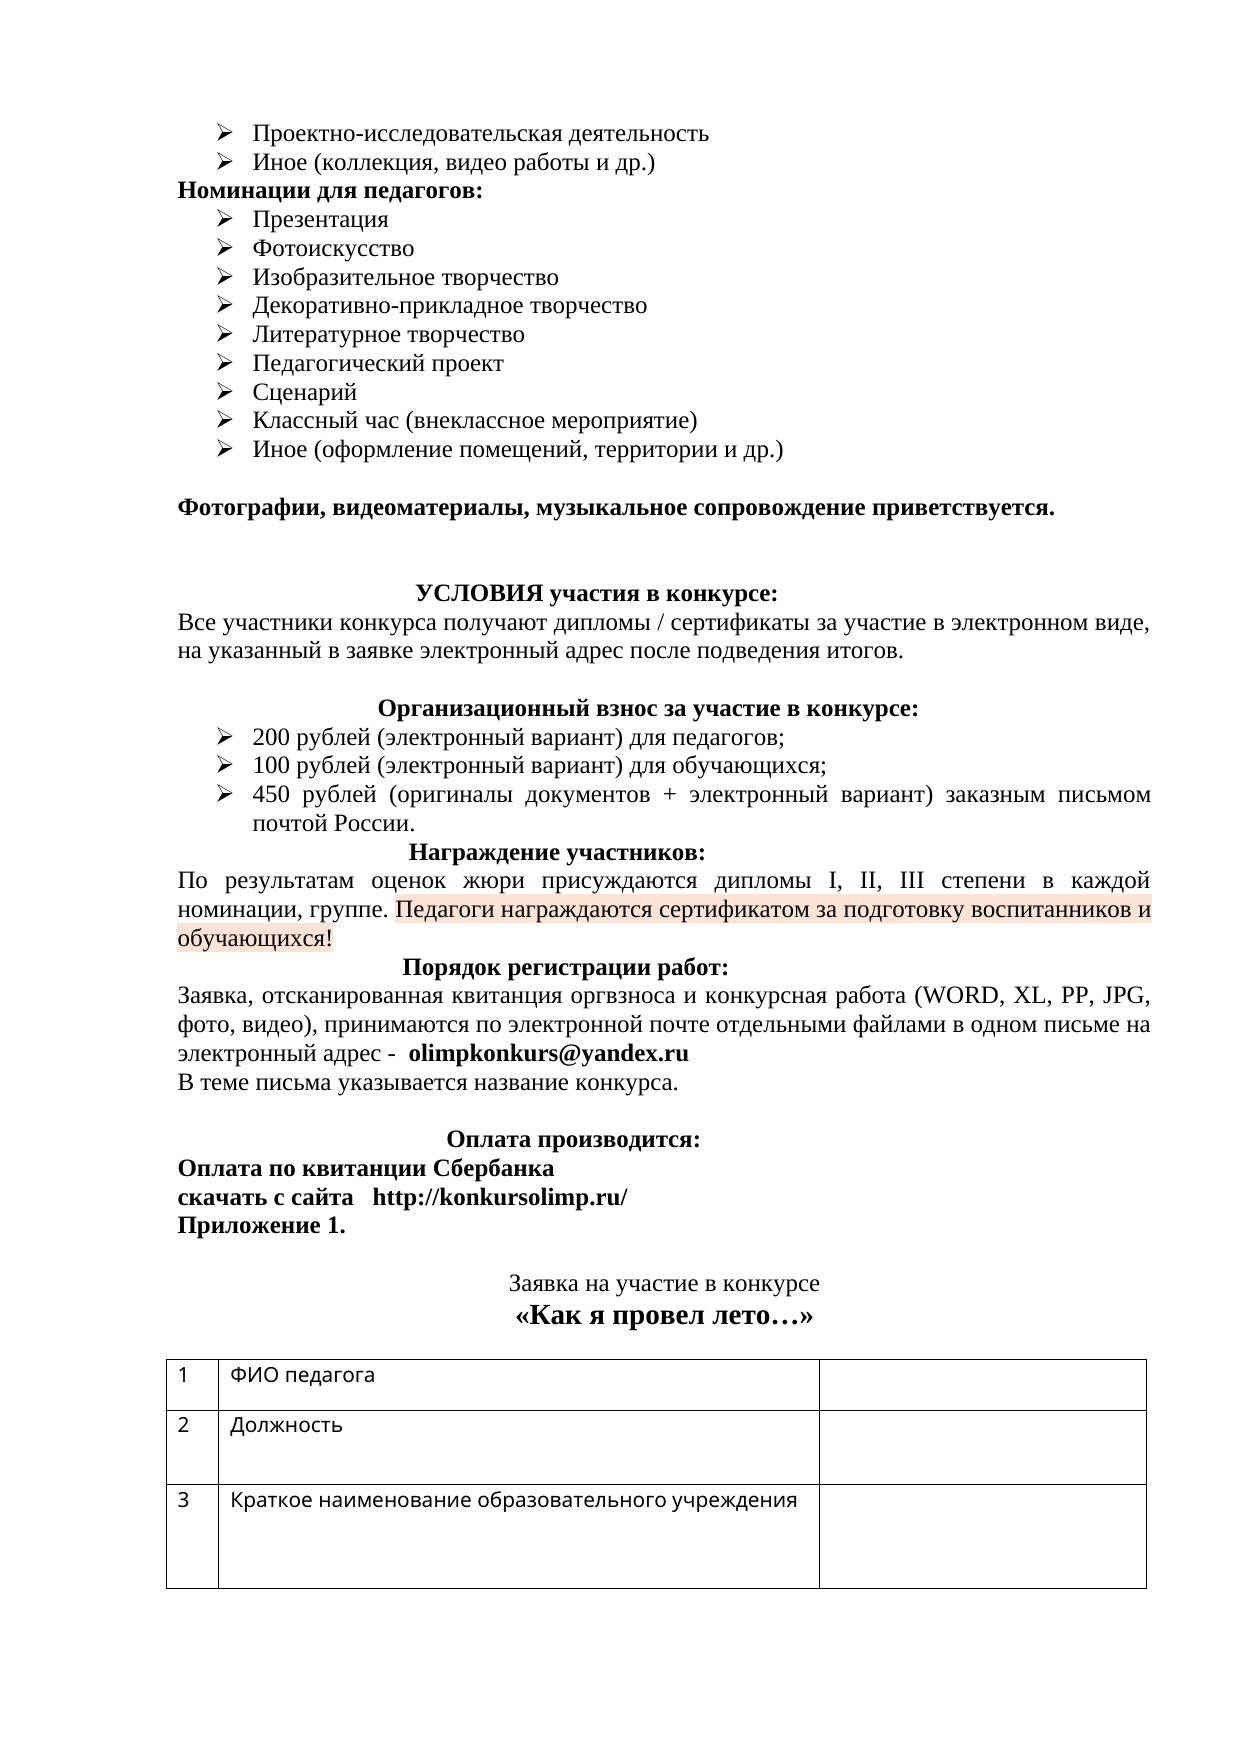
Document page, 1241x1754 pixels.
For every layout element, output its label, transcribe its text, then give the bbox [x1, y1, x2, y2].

text УСЛОВИЯ участия в конкурсе: [177, 578, 1152, 607]
list 200 рублей (электронный вариант) для педагогов; [215, 722, 1152, 751]
list Фотоискусство [215, 233, 1152, 262]
text Приложение 1. [177, 1211, 1152, 1239]
text Оплата по квитанции Сбербанка [177, 1153, 1152, 1182]
list Декоративно-прикладное творчество [215, 291, 1152, 319]
text Порядок регистрации работ: [177, 952, 1152, 981]
text Заявка на участие в конкурсе [177, 1268, 1152, 1297]
list Классный час (внеклассное мероприятие) [215, 406, 1152, 434]
list Иное (коллекция, видео работы и др.) [215, 147, 1152, 176]
table_header 1 [167, 1360, 218, 1409]
text Номинации для педагогов: [177, 176, 1152, 204]
list Сценарий [215, 377, 1152, 406]
list Презентация [215, 204, 1152, 233]
list Педагогический проект [215, 348, 1152, 377]
table_header [820, 1360, 1146, 1409]
table_cell Должность [219, 1411, 819, 1484]
list Литературное творчество [215, 319, 1152, 348]
text Оплата производится: [177, 1124, 1152, 1153]
table_cell Краткое наименование образовательного учреждения [219, 1485, 819, 1587]
list 100 рублей (электронный вариант) для обучающихся; [215, 751, 1152, 779]
text скачать с сайта http://konkursolimp.ru/ [177, 1182, 1152, 1211]
text В теме письма указывается название конкурса. [177, 1067, 1152, 1096]
text Награждение участников: [177, 837, 1152, 866]
table_cell 2 [167, 1411, 218, 1484]
table_cell 3 [167, 1485, 218, 1587]
text Заявка, отсканированная квитанция оргвзноса и конкурсная работа (WORD, XL, PP, JPG, фото, видео), принимаются по электронной почте отдельными файлами в одном письме на электронный адрес - olimpkonkurs@yandex.ru [177, 981, 1152, 1067]
table_header ФИО педагога [219, 1360, 819, 1409]
list 450 рублей (оригиналы документов + электронный вариант) заказным письмом почтой России. [215, 779, 1152, 837]
text Все участники конкурса получают дипломы / сертификаты за участие в электронном виде, на указанный в заявке электронный адрес после подведения итогов. [177, 607, 1152, 664]
text «Как я провел лето…» [177, 1297, 1152, 1330]
text По результатам оценок жюри присуждаются дипломы I, II, III степени в каждой номинации, группе. Педагоги награждаются сертификатом за подготовку воспитанников и обучающихся! [177, 866, 1152, 952]
list Проектно-исследовательская деятельность [215, 118, 1152, 147]
table_cell [820, 1485, 1146, 1587]
list Иное (оформление помещений, территории и др.) [215, 434, 1152, 463]
table_cell [820, 1411, 1146, 1484]
text Организационный взнос за участие в конкурсе: [177, 693, 1152, 722]
list Изобразительное творчество [215, 262, 1152, 291]
text Фотографии, видеоматериалы, музыкальное сопровождение приветствуется. [177, 492, 1152, 521]
